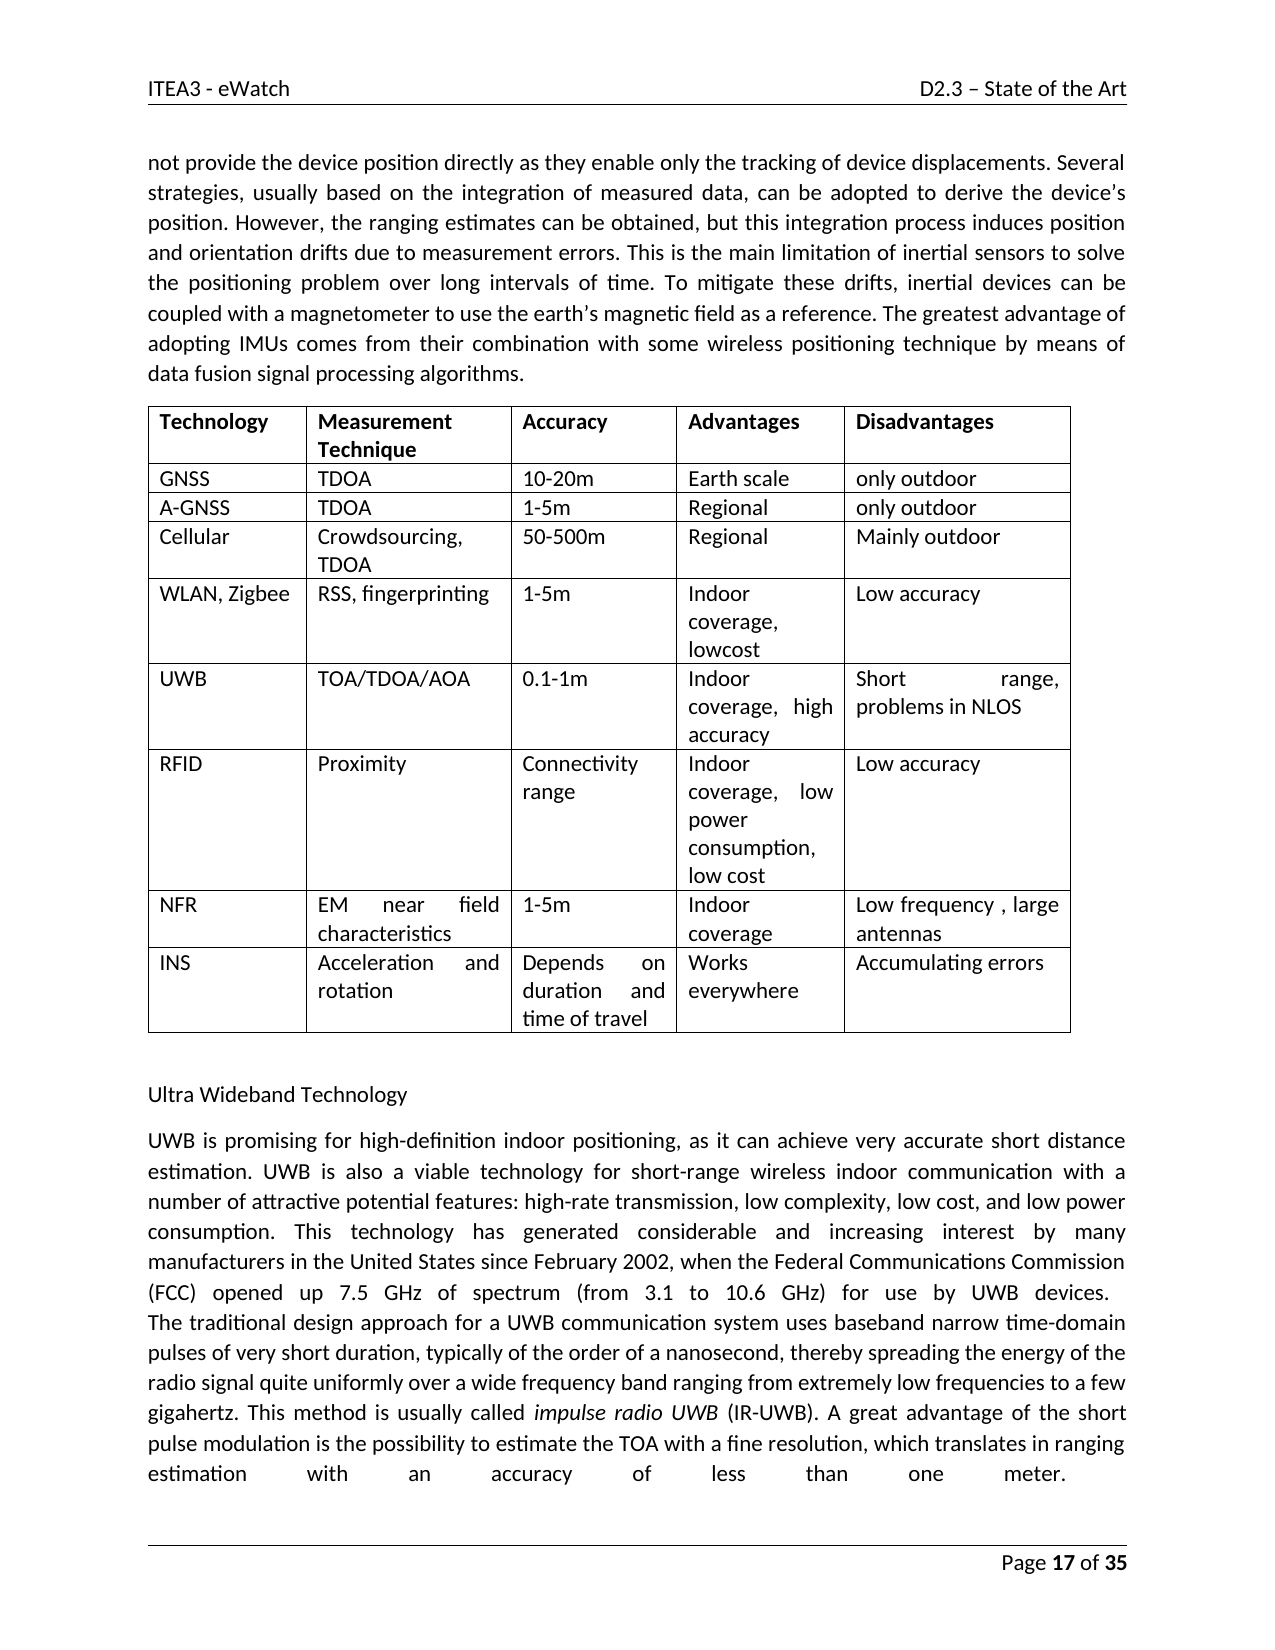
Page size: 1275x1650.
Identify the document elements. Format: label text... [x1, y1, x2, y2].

table_cell Short range, problems in NLOS [845, 664, 1070, 748]
table_cell INS [149, 948, 306, 1032]
table_cell Low accuracy [845, 579, 1070, 663]
table_header Accuracy [512, 407, 676, 463]
table_header Technology [149, 407, 306, 463]
table_cell Connectivity range [512, 750, 676, 889]
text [148, 148, 1127, 387]
table_cell Indoor coverage, low power consumption, low cost [677, 750, 844, 889]
table_cell TDOA [307, 493, 511, 521]
table_cell 0.1-1m [512, 664, 676, 748]
table_cell Low frequency , large antennas [845, 891, 1070, 947]
table_header Advantages [677, 407, 844, 463]
table_cell Crowdsourcing, TDOA [307, 522, 511, 578]
table_cell A-GNSS [149, 493, 306, 521]
table_cell RSS, fingerprinting [307, 579, 511, 663]
table_header Disadvantages [845, 407, 1070, 463]
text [148, 1127, 1127, 1487]
table_cell Accumulating errors [845, 948, 1070, 1032]
table_cell only outdoor [845, 464, 1070, 492]
table_cell Earth scale [677, 464, 844, 492]
table_cell 50-500m [512, 522, 676, 578]
table_cell Mainly outdoor [845, 522, 1070, 578]
table_cell Indoor coverage, lowcost [677, 579, 844, 663]
table_cell Proximity [307, 750, 511, 889]
table_cell TDOA [307, 464, 511, 492]
table_cell Depends on duration and time of travel [512, 948, 676, 1032]
table_cell Regional [677, 522, 844, 578]
table_cell TOA/TDOA/AOA [307, 664, 511, 748]
table_cell only outdoor [845, 493, 1070, 521]
table_cell Indoor coverage [677, 891, 844, 947]
table_cell Cellular [149, 522, 306, 578]
table_cell Regional [677, 493, 844, 521]
table_cell 1-5m [512, 891, 676, 947]
table_cell WLAN, Zigbee [149, 579, 306, 663]
table_cell 10-20m [512, 464, 676, 492]
table_cell Works everywhere [677, 948, 844, 1032]
table_cell Indoor coverage, high accuracy [677, 664, 844, 748]
table_cell UWB [149, 664, 306, 748]
table_cell EM near field characteristics [307, 891, 511, 947]
table_cell 1-5m [512, 493, 676, 521]
table_cell NFR [149, 891, 306, 947]
table_cell 1-5m [512, 579, 676, 663]
table_header Measurement Technique [307, 407, 511, 463]
table_cell Acceleration and rotation [307, 948, 511, 1032]
table_cell RFID [149, 750, 306, 889]
table_cell Low accuracy [845, 750, 1070, 889]
table_cell GNSS [149, 464, 306, 492]
text Ultra Wideband Technology [148, 1080, 1127, 1108]
